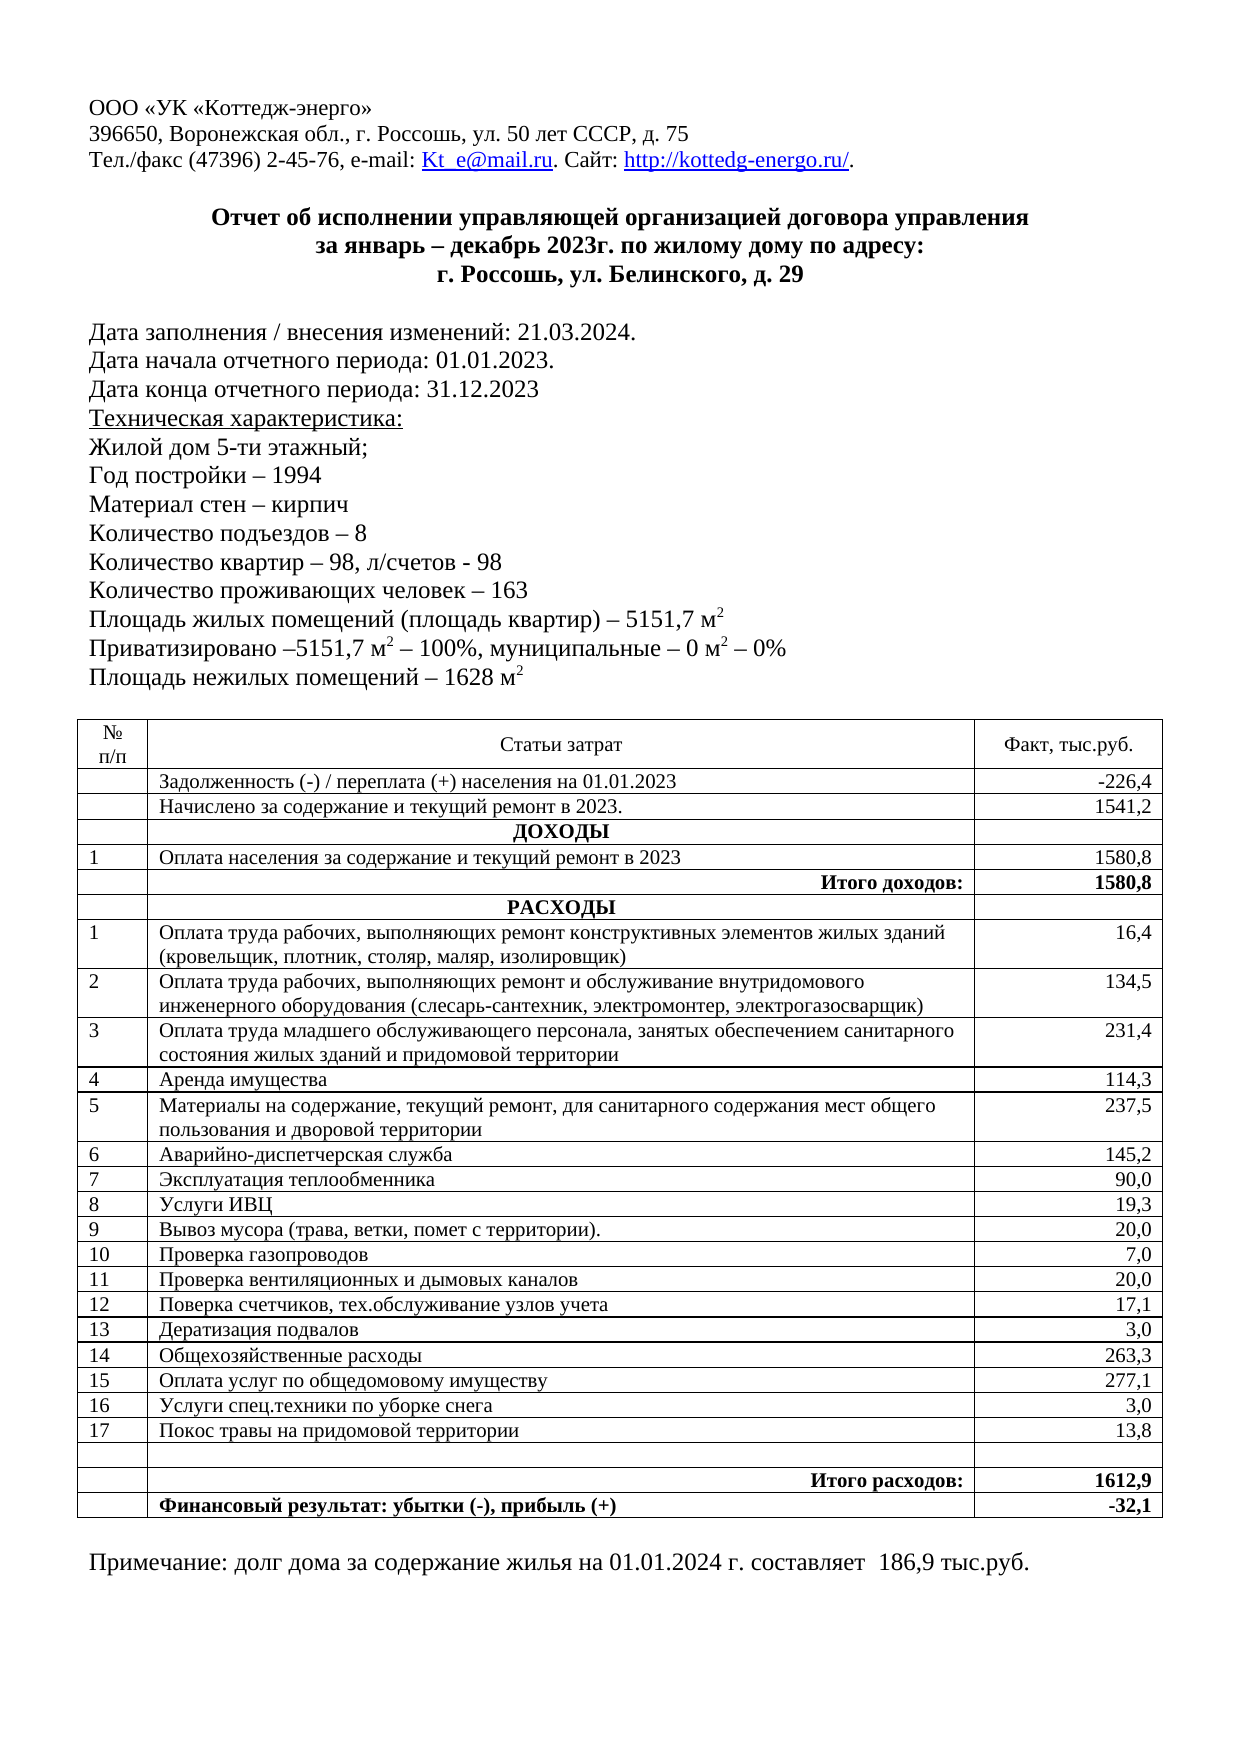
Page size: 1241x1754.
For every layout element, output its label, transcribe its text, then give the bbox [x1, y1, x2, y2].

table_cell Начислено за содержание и текущий ремонт в 2023. [148, 794, 974, 818]
table_cell 17,1 [975, 1292, 1162, 1316]
text Количество подъездов – 8 [89, 518, 1152, 547]
table_cell Эксплуатация теплообменника [148, 1167, 974, 1191]
table_cell Итого расходов: [148, 1468, 974, 1492]
table_cell [148, 1443, 974, 1467]
table_cell Оплата услуг по общедомовому имуществу [148, 1368, 974, 1392]
table_cell 15 [78, 1368, 147, 1392]
text Приватизировано –5151,7 м2 – 100%, муниципальные – 0 м2 – 0% [89, 633, 1152, 662]
table_cell Задолженность (-) / переплата (+) населения на 01.01.2023 [148, 769, 974, 793]
table_cell 1 [78, 920, 147, 968]
text Тел./факс (47396) 2-45-76, e-mail: Kt_e@mail.ru. Сайт: http://kottedg-energo.ru/. [89, 146, 1152, 173]
table_header Факт, тыс.руб. [975, 720, 1162, 768]
text Примечание: долг дома за содержание жилья на 01.01.2024 г. составляет 186,9 тыс.руб. [89, 1547, 1152, 1576]
table_cell 13,8 [975, 1418, 1162, 1442]
table_cell 263,3 [975, 1343, 1162, 1367]
table_cell 20,0 [975, 1217, 1162, 1241]
table_cell [975, 820, 1162, 843]
text Дата начала отчетного периода: 01.01.2023. [89, 345, 1152, 374]
table_cell 16 [78, 1393, 147, 1417]
table_cell 90,0 [975, 1167, 1162, 1191]
table_cell 6 [78, 1142, 147, 1166]
text Год постройки – 1994 [89, 460, 1152, 489]
table_cell 8 [78, 1192, 147, 1216]
table_cell 3,0 [975, 1393, 1162, 1417]
table_cell [975, 1443, 1162, 1467]
table_cell 5 [78, 1093, 147, 1141]
text Дата заполнения / внесения изменений: 21.03.2024. [89, 317, 1152, 345]
table_cell 11 [78, 1267, 147, 1291]
table_cell Материалы на содержание, текущий ремонт, для санитарного содержания мест общего пользования и дворовой территории [148, 1093, 974, 1141]
text за январь – декабрь 2023г. по жилому дому по адресу: [89, 230, 1152, 259]
text Отчет об исполнении управляющей организацией договора управления [89, 202, 1152, 230]
table_cell 16,4 [975, 920, 1162, 968]
text Техническая характеристика: [89, 403, 1152, 432]
table_cell [78, 1468, 147, 1492]
table_cell Общехозяйственные расходы [148, 1343, 974, 1367]
text г. Россошь, ул. Белинского, д. 29 [89, 259, 1152, 288]
table_cell Оплата населения за содержание и текущий ремонт в 2023 [148, 845, 974, 869]
table_cell 9 [78, 1217, 147, 1241]
table_cell Аварийно-диспетчерская служба [148, 1142, 974, 1166]
table_cell Услуги ИВЦ [148, 1192, 974, 1216]
table_cell 13 [78, 1318, 147, 1341]
table_cell 1612,9 [975, 1468, 1162, 1492]
table_cell ДОХОДЫ [148, 820, 974, 843]
table_cell Дератизация подвалов [148, 1318, 974, 1341]
table_cell Финансовый результат: убытки (-), прибыль (+) [148, 1493, 974, 1517]
table_cell Вывоз мусора (трава, ветки, помет с территории). [148, 1217, 974, 1241]
table_cell Оплата труда рабочих, выполняющих ремонт конструктивных элементов жилых зданий (кровельщик, плотник, столяр, маляр, изолировщик) [148, 920, 974, 968]
table_cell Оплата труда рабочих, выполняющих ремонт и обслуживание внутридомового инженерного оборудования (слесарь-сантехник, электромонтер, электрогазосварщик) [148, 969, 974, 1017]
table_cell 4 [78, 1068, 147, 1091]
text Материал стен – кирпич [89, 489, 1152, 518]
table_cell 145,2 [975, 1142, 1162, 1166]
table_cell [78, 870, 147, 894]
table_cell 1580,8 [975, 845, 1162, 869]
table_cell 3,0 [975, 1318, 1162, 1341]
table_cell [78, 769, 147, 793]
text Площадь нежилых помещений – 1628 м2 [89, 662, 1152, 690]
table_cell 10 [78, 1242, 147, 1266]
table_cell 2 [78, 969, 147, 1017]
text 396650, Воронежская обл., г. Россошь, ул. 50 лет СССР, д. 75 [89, 120, 1152, 146]
text Дата конца отчетного периода: 31.12.2023 [89, 374, 1152, 403]
text Количество проживающих человек – 163 [89, 575, 1152, 604]
table_cell РАСХОДЫ [148, 895, 974, 919]
table_cell [78, 794, 147, 818]
table_cell Проверка вентиляционных и дымовых каналов [148, 1267, 974, 1291]
table_cell 7,0 [975, 1242, 1162, 1266]
table_cell Покос травы на придомовой территории [148, 1418, 974, 1442]
table_header Статьи затрат [148, 720, 974, 768]
table_cell 19,3 [975, 1192, 1162, 1216]
text Площадь жилых помещений (площадь квартир) – 5151,7 м2 [89, 604, 1152, 633]
table_cell Аренда имущества [148, 1068, 974, 1091]
text ООО «УК «Коттедж-энерго» [89, 94, 1152, 120]
table_cell Проверка газопроводов [148, 1242, 974, 1266]
table_cell 14 [78, 1343, 147, 1367]
table_cell Оплата труда младшего обслуживающего персонала, занятых обеспечением санитарного состояния жилых зданий и придомовой территории [148, 1018, 974, 1066]
table_cell 231,4 [975, 1018, 1162, 1066]
table_cell 1580,8 [975, 870, 1162, 894]
table_cell 1541,2 [975, 794, 1162, 818]
table_cell Поверка счетчиков, тех.обслуживание узлов учета [148, 1292, 974, 1316]
text Количество квартир – 98, л/счетов - 98 [89, 547, 1152, 575]
table_cell 17 [78, 1418, 147, 1442]
table_cell 12 [78, 1292, 147, 1316]
table_cell Итого доходов: [148, 870, 974, 894]
table_cell [78, 1493, 147, 1517]
table_cell Услуги спец.техники по уборке снега [148, 1393, 974, 1417]
table_cell [78, 820, 147, 843]
table_cell [78, 895, 147, 919]
table_header № п/п [78, 720, 147, 768]
table_cell 134,5 [975, 969, 1162, 1017]
table_cell 237,5 [975, 1093, 1162, 1141]
table_cell 20,0 [975, 1267, 1162, 1291]
table_cell 3 [78, 1018, 147, 1066]
table_cell -32,1 [975, 1493, 1162, 1517]
table_cell 114,3 [975, 1068, 1162, 1091]
table_cell 277,1 [975, 1368, 1162, 1392]
table_cell [975, 895, 1162, 919]
text Жилой дом 5-ти этажный; [89, 432, 1152, 460]
table_cell 1 [78, 845, 147, 869]
table_cell -226,4 [975, 769, 1162, 793]
table_cell 7 [78, 1167, 147, 1191]
table_cell [78, 1443, 147, 1467]
